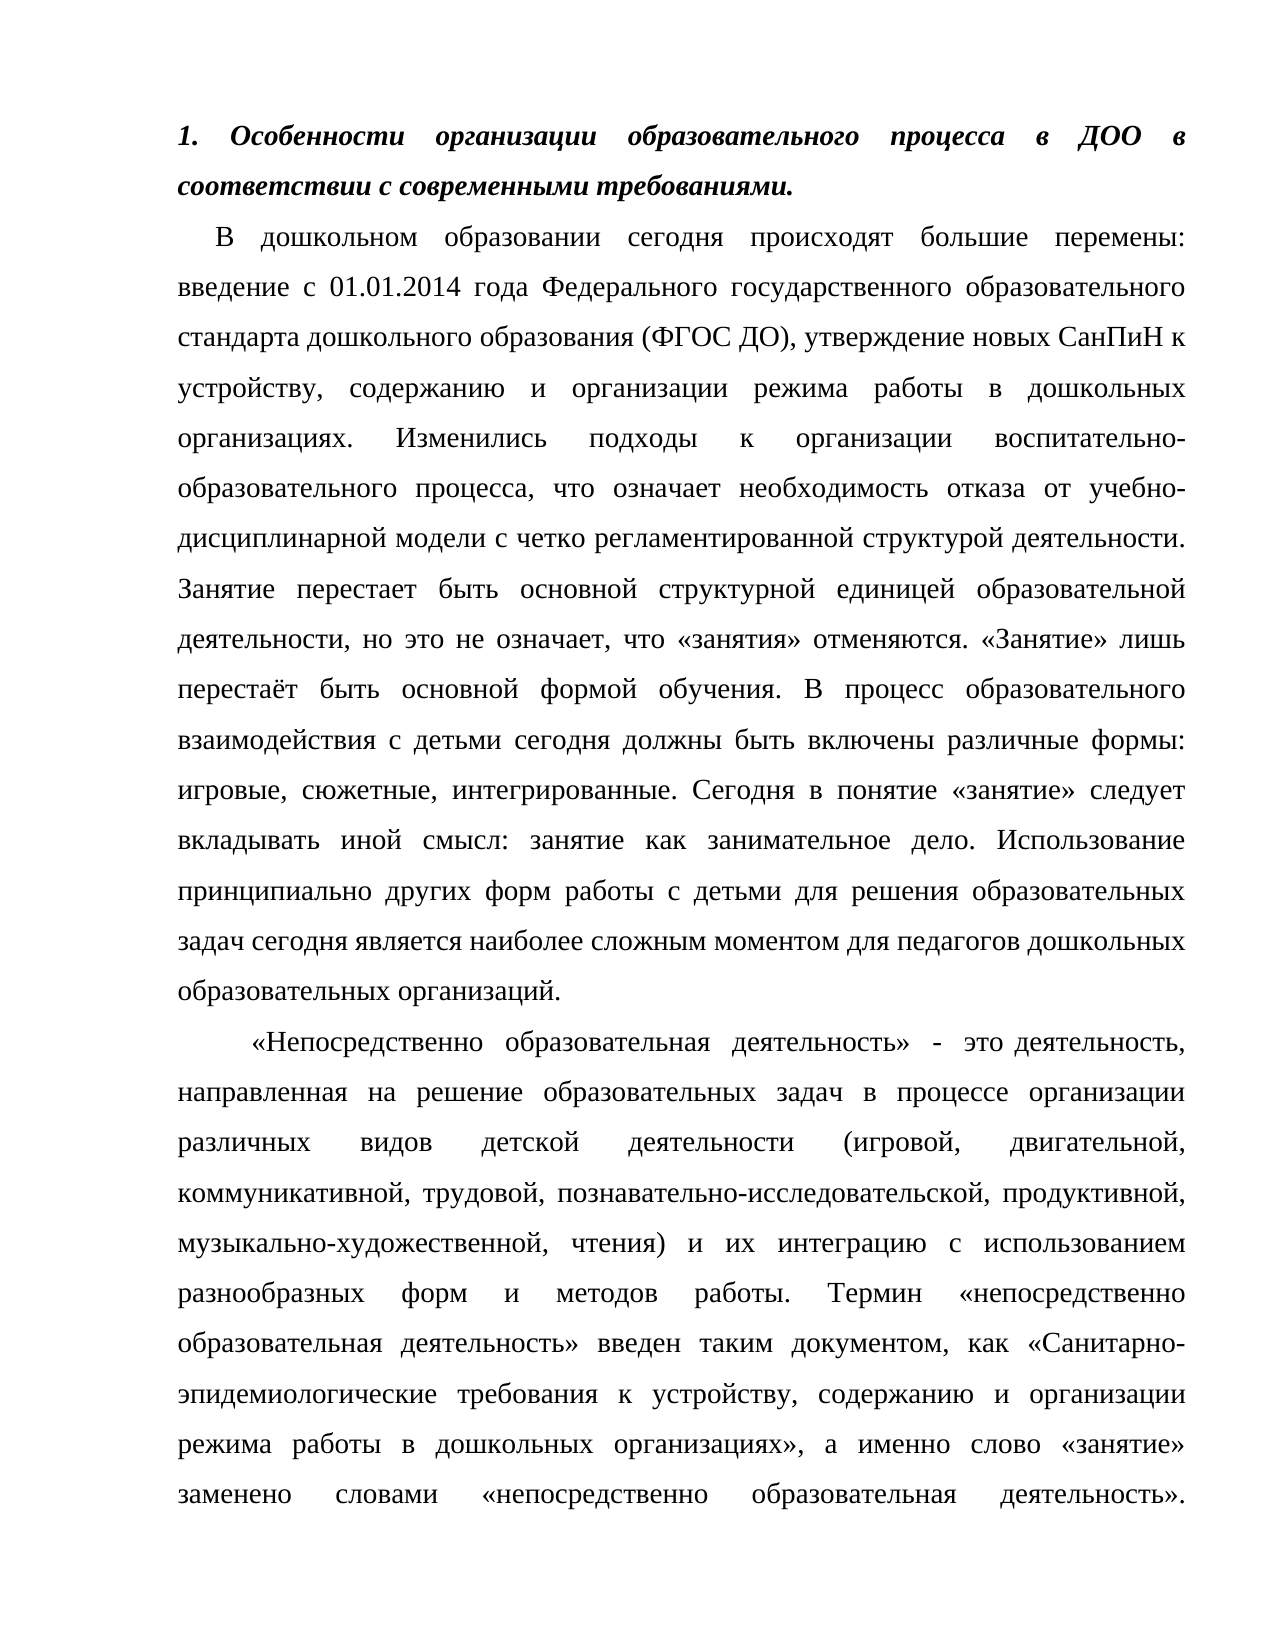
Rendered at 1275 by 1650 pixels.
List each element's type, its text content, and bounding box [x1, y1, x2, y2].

text 1. Особенности организации образовательного процесса в ДОО в соответствии с современными требованиями. [177, 118, 1186, 202]
text В дошкольном образовании сегодня происходят большие перемены: введение с 01.01.2014 года Федерального государственного образовательного стандарта дошкольного образования (ФГОС ДО), утверждение новых СанПиН к устройству, содержанию и организации режима работы в дошкольных организациях. Изменились подходы к организации воспитательно-образовательного процесса, что означает необходимость отказа от учебно-дисциплинарной модели с четко регламентированной структурой деятельности. Занятие перестает быть основной структурной единицей образовательной деятельности, но это не означает, что «занятия» отменяются. «Занятие» лишь перестаёт быть основной формой обучения. В процесс образовательного взаимодействия с детьми сегодня должны быть включены различные формы: игровые, сюжетные, интегрированные. Сегодня в понятие «занятие» следует вкладывать иной смысл: занятие как занимательное дело. Использование принципиально других форм работы с детьми для решения образовательных задач сегодня является наиболее сложным моментом для педагогов дошкольных образовательных организаций. [177, 219, 1186, 1007]
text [177, 1024, 1186, 1510]
